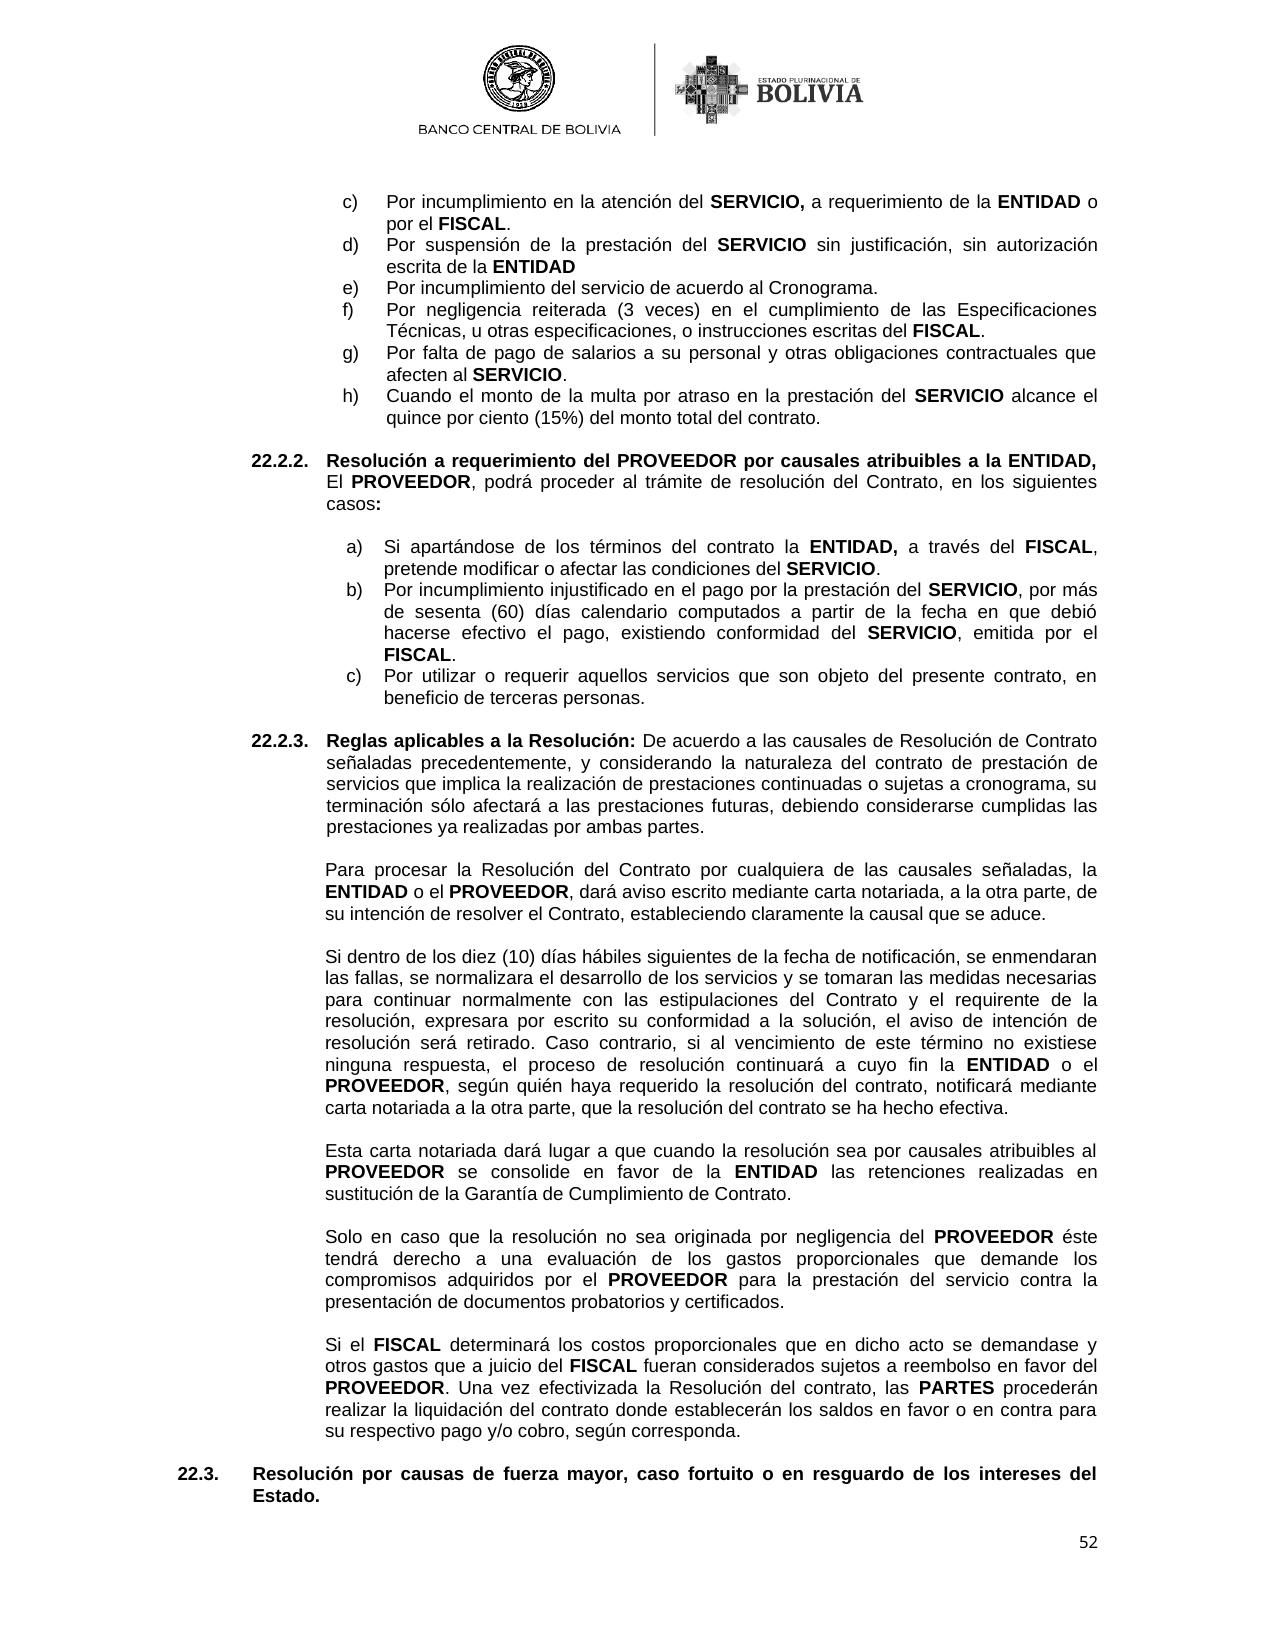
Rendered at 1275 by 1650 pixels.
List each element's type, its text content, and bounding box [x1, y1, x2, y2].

list Reglas aplicables a la Resolución: De acuerdo a las causales de Resolución de Contrato señaladas precedentemente, y considerando la naturaleza del contrato de prestación de servicios que implica la realización de prestaciones continuadas o sujetas a cronograma, su terminación sólo afectará a las prestaciones futuras, debiendo considerarse cumplidas las prestaciones ya realizadas por ambas partes. [251, 730, 1098, 838]
text Para procesar la Resolución del Contrato por cualquiera de las causales señaladas, la ENTIDAD o el PROVEEDOR, dará aviso escrito mediante carta notariada, a la otra parte, de su intención de resolver el Contrato, estableciendo claramente la causal que se aduce. [325, 859, 1098, 924]
list Por utilizar o requerir aquellos servicios que son objeto del presente contrato, en beneficio de terceras personas. [346, 665, 1098, 708]
list Resolución por causas de fuerza mayor, caso fortuito o en resguardo de los intereses del Estado. [177, 1463, 1098, 1506]
text Si el FISCAL determinará los costos proporcionales que en dicho acto se demandase y otros gastos que a juicio del FISCAL fueran considerados sujetos a reembolso en favor del PROVEEDOR. Una vez efectivizada la Resolución del contrato, las PARTES procederán realizar la liquidación del contrato donde establecerán los saldos en favor o en contra para su respectivo pago y/o cobro, según corresponda. [325, 1334, 1098, 1441]
list Por negligencia reiterada (3 veces) en el cumplimiento de las Especificaciones Técnicas, u otras especificaciones, o instrucciones escritas del FISCAL. [342, 299, 1098, 342]
list Por incumplimiento injustificado en el pago por la prestación del SERVICIO, por más de sesenta (60) días calendario computados a partir de la fecha en que debió hacerse efectivo el pago, existiendo conformidad del SERVICIO, emitida por el FISCAL. [346, 579, 1098, 665]
list Por suspensión de la prestación del SERVICIO sin justificación, sin autorización escrita de la ENTIDAD [342, 234, 1098, 277]
list Por falta de pago de salarios a su personal y otras obligaciones contractuales que afecten al SERVICIO. [342, 342, 1098, 385]
list Por incumplimiento en la atención del SERVICIO, a requerimiento de la ENTIDAD o por el FISCAL. [342, 182, 1098, 234]
list Si apartándose de los términos del contrato la ENTIDAD, a través del FISCAL, pretende modificar o afectar las condiciones del SERVICIO. [346, 536, 1098, 579]
list Resolución a requerimiento del PROVEEDOR por causales atribuibles a la ENTIDAD, El PROVEEDOR, podrá proceder al trámite de resolución del Contrato, en los siguientes casos: [251, 449, 1098, 514]
list Cuando el monto de la multa por atraso en la prestación del SERVICIO alcance el quince por ciento (15%) del monto total del contrato. [342, 385, 1098, 428]
picture [197, 0, 1098, 182]
text Si dentro de los diez (10) días hábiles siguientes de la fecha de notificación, se enmendaran las fallas, se normalizara el desarrollo de los servicios y se tomaran las medidas necesarias para continuar normalmente con las estipulaciones del Contrato y el requirente de la resolución, expresara por escrito su conformidad a la solución, el aviso de intención de resolución será retirado. Caso contrario, si al vencimiento de este término no existiese ninguna respuesta, el proceso de resolución continuará a cuyo fin la ENTIDAD o el PROVEEDOR, según quién haya requerido la resolución del contrato, notificará mediante carta notariada a la otra parte, que la resolución del contrato se ha hecho efectiva. [325, 946, 1098, 1118]
text Solo en caso que la resolución no sea originada por negligencia del PROVEEDOR éste tendrá derecho a una evaluación de los gastos proporcionales que demande los compromisos adquiridos por el PROVEEDOR para la prestación del servicio contra la presentación de documentos probatorios y certificados. [325, 1226, 1098, 1312]
text Esta carta notariada dará lugar a que cuando la resolución sea por causales atribuibles al PROVEEDOR se consolide en favor de la ENTIDAD las retenciones realizadas en sustitución de la Garantía de Cumplimiento de Contrato. [325, 1139, 1098, 1204]
list Por incumplimiento del servicio de acuerdo al Cronograma. [342, 277, 1098, 299]
